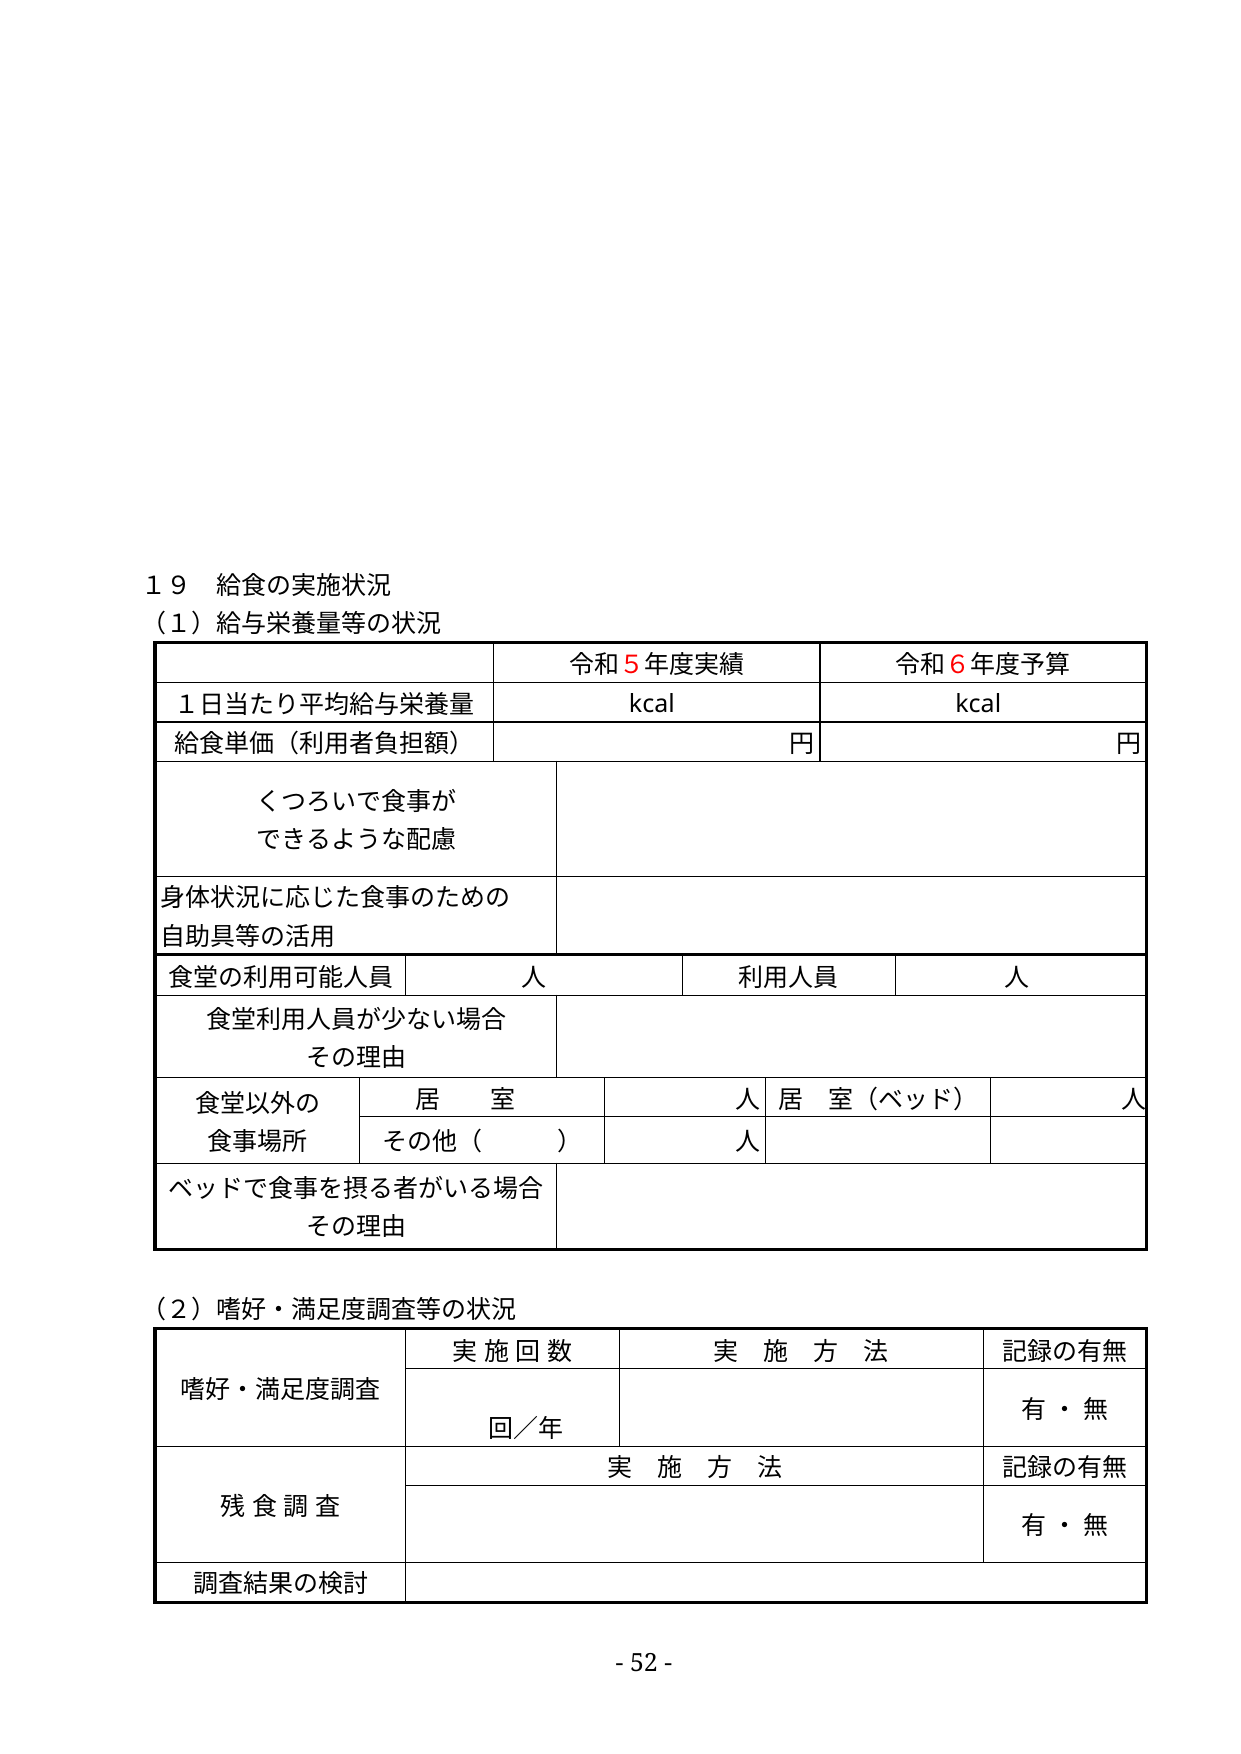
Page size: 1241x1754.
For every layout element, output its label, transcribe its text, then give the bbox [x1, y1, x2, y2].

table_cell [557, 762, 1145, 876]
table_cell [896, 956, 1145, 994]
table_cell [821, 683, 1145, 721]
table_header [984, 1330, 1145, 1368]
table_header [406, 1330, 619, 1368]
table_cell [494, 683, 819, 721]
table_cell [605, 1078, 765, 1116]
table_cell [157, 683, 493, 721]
text （１）給与栄養量等の状況 [142, 603, 1146, 641]
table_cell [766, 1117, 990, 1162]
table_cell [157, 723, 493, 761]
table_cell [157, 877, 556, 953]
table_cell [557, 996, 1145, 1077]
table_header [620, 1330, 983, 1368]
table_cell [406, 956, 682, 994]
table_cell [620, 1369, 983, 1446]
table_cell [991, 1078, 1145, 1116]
text （２）嗜好・満足度調査等の状況 [142, 1289, 1146, 1327]
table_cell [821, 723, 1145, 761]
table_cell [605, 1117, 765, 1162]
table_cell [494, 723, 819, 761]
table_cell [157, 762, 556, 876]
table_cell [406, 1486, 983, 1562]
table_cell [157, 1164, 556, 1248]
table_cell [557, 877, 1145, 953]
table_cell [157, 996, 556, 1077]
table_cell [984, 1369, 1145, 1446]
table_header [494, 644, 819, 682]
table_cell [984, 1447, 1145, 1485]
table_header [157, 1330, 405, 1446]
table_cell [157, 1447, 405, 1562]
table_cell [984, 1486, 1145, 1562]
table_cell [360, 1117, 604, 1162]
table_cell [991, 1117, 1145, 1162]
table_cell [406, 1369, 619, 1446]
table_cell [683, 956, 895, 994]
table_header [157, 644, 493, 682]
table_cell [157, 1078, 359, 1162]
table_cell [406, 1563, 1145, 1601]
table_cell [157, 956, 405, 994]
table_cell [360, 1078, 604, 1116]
text １９ 給食の実施状況 [142, 565, 1146, 603]
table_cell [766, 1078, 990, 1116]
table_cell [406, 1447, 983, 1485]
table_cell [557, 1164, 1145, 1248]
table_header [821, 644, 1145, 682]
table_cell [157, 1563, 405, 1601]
